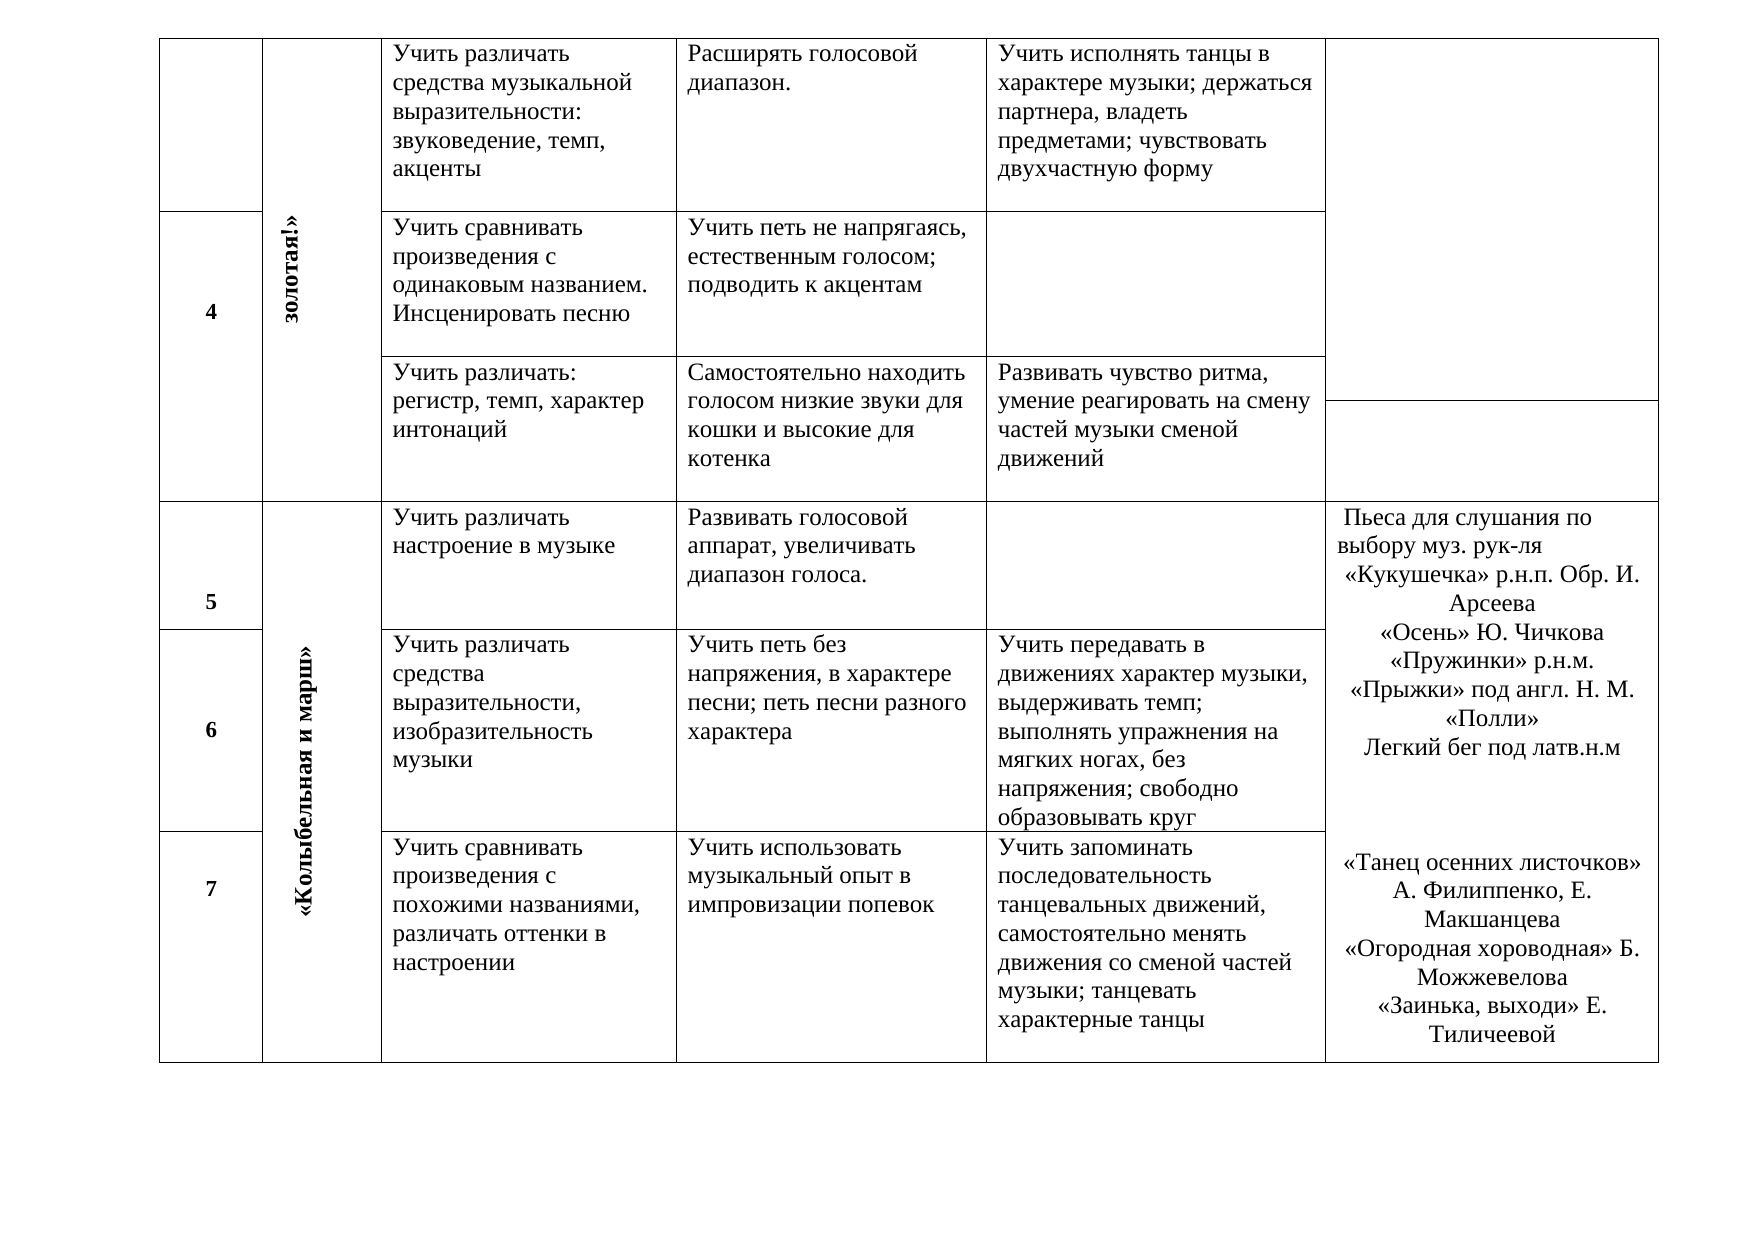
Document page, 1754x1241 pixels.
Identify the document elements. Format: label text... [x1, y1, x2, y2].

table_cell Учить различать: регистр, темп, характер интонаций [382, 357, 676, 501]
table_cell 6 [160, 630, 262, 831]
table_cell Учить петь не напрягаясь, естественным голосом; подводить к акцентам [677, 212, 986, 356]
table_cell Развивать голосовой аппарат, увеличивать диапазон голоса. [677, 502, 986, 628]
table_cell Учить сравнивать произведения с похожими названиями, различать оттенки в настроении [382, 832, 676, 1062]
table_cell Учить петь без напряжения, в характере песни; петь песни разного характера [677, 630, 986, 831]
table_cell Учить различать настроение в музыке [382, 502, 676, 628]
table_cell 7 [160, 832, 262, 1062]
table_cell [263, 39, 381, 501]
table_cell Самостоятельно находить голосом низкие звуки для кошки и высокие для котенка [677, 357, 986, 501]
table_cell Учить использовать музыкальный опыт в импровизации попевок [677, 832, 986, 1062]
table_cell 4 [160, 212, 262, 501]
table_cell [1326, 401, 1658, 501]
table_cell Учить передавать в движениях характер музыки, выдерживать темп; выполнять упражнения на мягких ногах, без напряжения; свободно образовывать круг [987, 630, 1325, 831]
table_cell 5 [160, 502, 262, 628]
table_cell 3 [160, 39, 262, 211]
table_cell Учить запоминать последовательность танцевальных движений, самостоятельно менять движения со сменой частей музыки; танцевать характерные танцы [987, 832, 1325, 1062]
table_cell Развивать чувство ритма, умение реагировать на смену частей музыки сменой движений [987, 357, 1325, 501]
table_cell Расширять голосовой диапазон. [677, 39, 986, 211]
table_cell Учить сравнивать произведения с одинаковым названием. Инсценировать песню [382, 212, 676, 356]
table_cell «Колыбельная и марш» [263, 502, 381, 1062]
table_cell Учить исполнять танцы в характере музыки; держаться партнера, владеть предметами; чувствовать двухчастную форму [987, 39, 1325, 211]
table_cell Учить различать средства выразительности, изобразительность музыки [382, 630, 676, 831]
table_cell [987, 212, 1325, 356]
table_cell Пьеса для слушания по выбору муз. рук-ля «Кукушечка» р.н.п. Обр. И. Арсеева «Осень» Ю. Чичкова «Пружинки» р.н.м. «Прыжки» под англ. Н. М. «Полли» Легкий бег под латв.н.м «Танец осенних листочков» А. Филиппенко, Е. Макшанцева «Огородная хороводная» Б. Можжевелова «Заинька, выходи» Е. Тиличеевой д.и. «Птицы и птенчики» «Кап-кап-кап…» рум. н. п. обр. Т.Попатенко [1326, 502, 1658, 1062]
table_cell Учить различать средства музыкальной выразительности: звуковедение, темп, акценты [382, 39, 676, 211]
table_cell [987, 502, 1325, 628]
